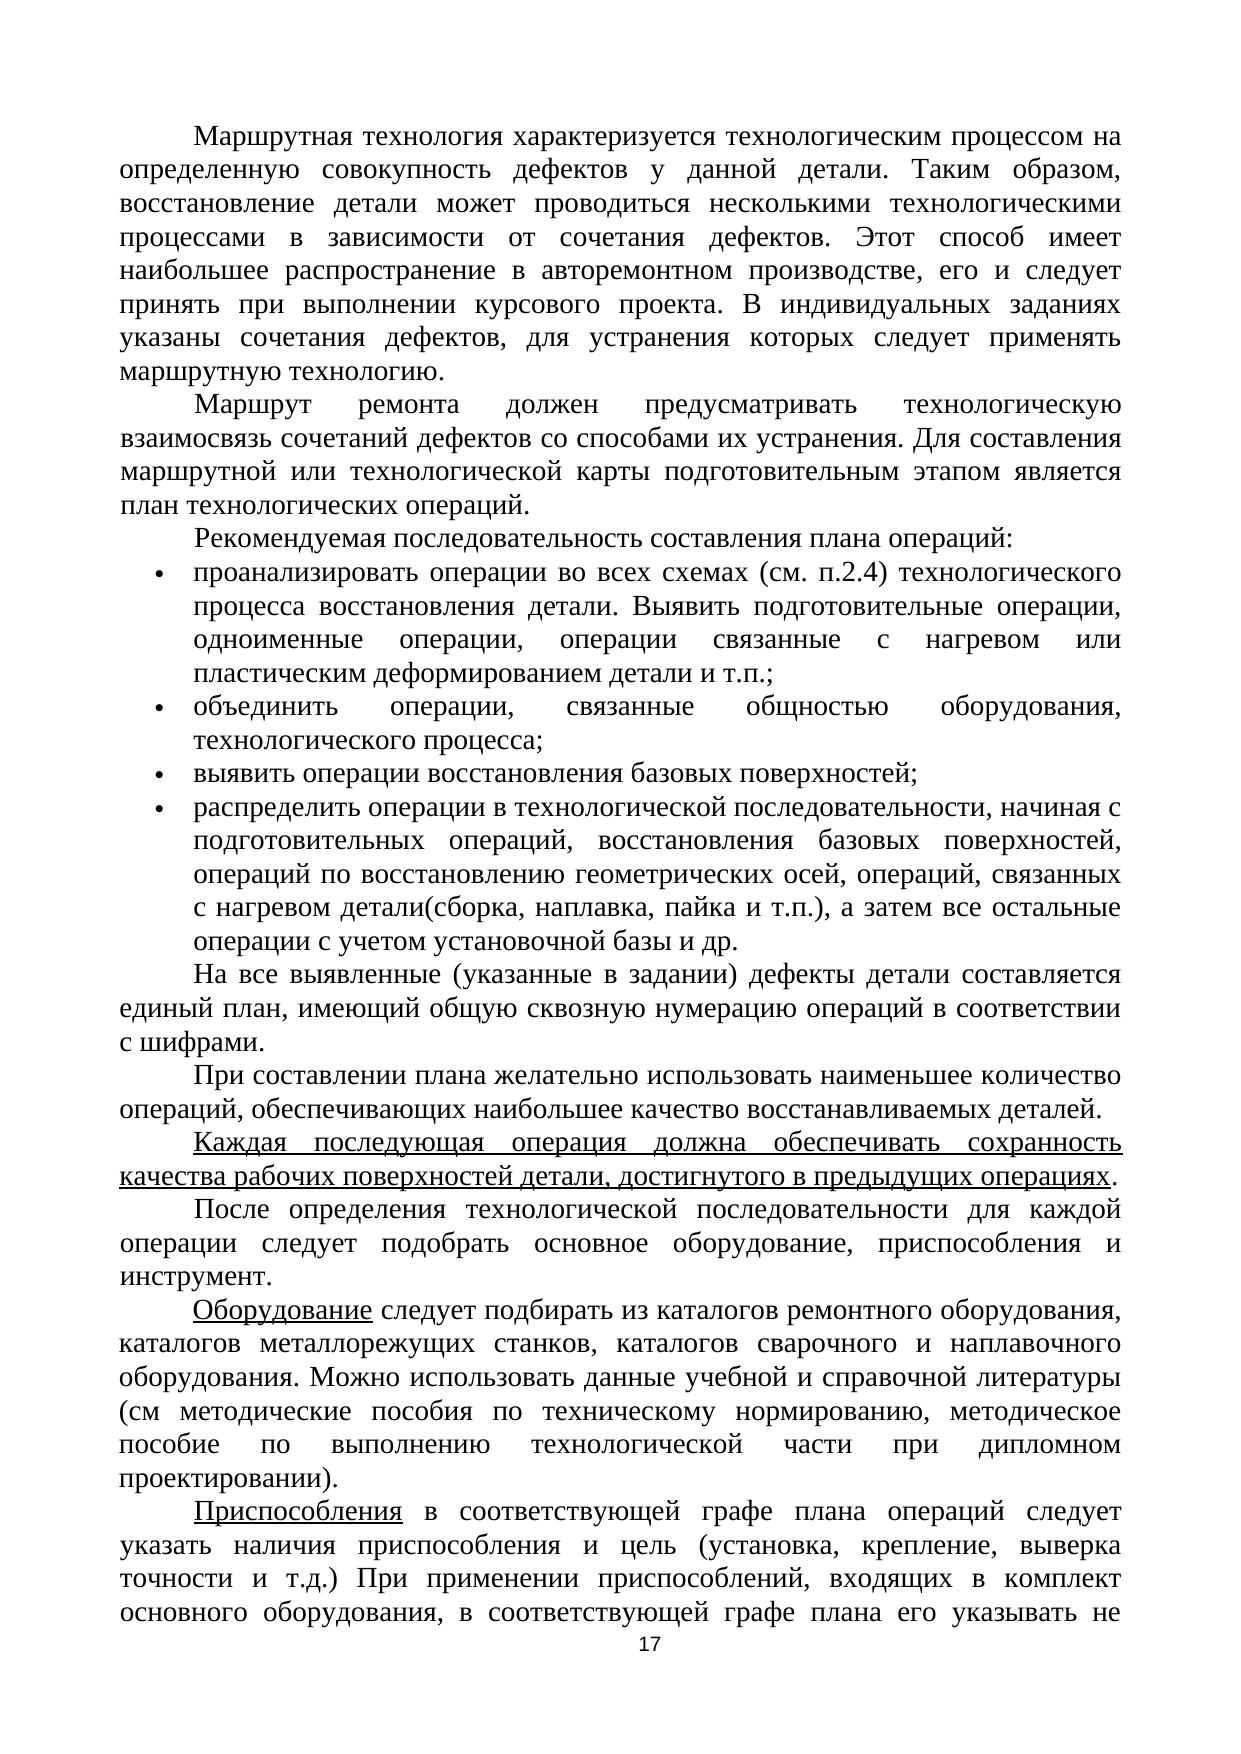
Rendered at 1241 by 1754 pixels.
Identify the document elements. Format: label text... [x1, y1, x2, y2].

text На все выявленные (указанные в задании) дефекты детали составляется единый план, имеющий общую сквозную нумерацию операций в соответствии с шифрами. [119, 957, 1122, 1057]
list выявить операции восстановления базовых поверхностей; [156, 755, 1122, 789]
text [119, 1493, 1122, 1627]
text Маршрут ремонта должен предусматривать технологическую взаимосвязь сочетаний дефектов со способами их устранения. Для составления маршрутной или технологической карты подготовительным этапом является план технологических операций. [120, 386, 1122, 521]
text Оборудование следует подбирать из каталогов ремонтного оборудования, каталогов металлорежущих станков, каталогов сварочного и наплавочного оборудования. Можно использовать данные учебной и справочной литературы (см методические пособия по техническому нормированию, методическое пособие по выполнению технологической части при дипломном проектировании). [119, 1292, 1122, 1493]
list проанализировать операции во всех схемах (см. п.2.4) технологического процесса восстановления детали. Выявить подготовительные операции, одноименные операции, операции связанные с нагревом или пластическим деформированием детали и т.п.; [156, 554, 1122, 688]
list распределить операции в технологической последовательности, начиная с подготовительных операций, восстановления базовых поверхностей, операций по восстановлению геометрических осей, операций, связанных с нагревом детали(сборка, наплавка, пайка и т.п.), а затем все остальные операции с учетом установочной базы и др. [156, 789, 1122, 957]
text Маршрутная технология характеризуется технологическим процессом на определенную совокупность дефектов у данной детали. Таким образом, восстановление детали может проводиться несколькими технологическими процессами в зависимости от сочетания дефектов. Этот способ имеет наибольшее распространение в авторемонтном производстве, его и следует принять при выполнении курсового проекта. В индивидуальных заданиях указаны сочетания дефектов, для устранения которых следует применять маршрутную технологию. [119, 118, 1122, 386]
list объединить операции, связанные общностью оборудования, технологического процесса; [156, 688, 1122, 755]
text При составлении плана желательно использовать наименьшее количество операций, обеспечивающих наибольшее качество восстанавливаемых деталей. [119, 1057, 1122, 1124]
text Каждая последующая операция должна обеспечивать сохранность качества рабочих поверхностей детали, достигнутого в предыдущих операциях. [119, 1124, 1122, 1191]
text Рекомендуемая последовательность составления плана операций: [120, 521, 1122, 554]
text После определения технологической последовательности для каждой операции следует подобрать основное оборудование, приспособления и инструмент. [119, 1191, 1122, 1292]
